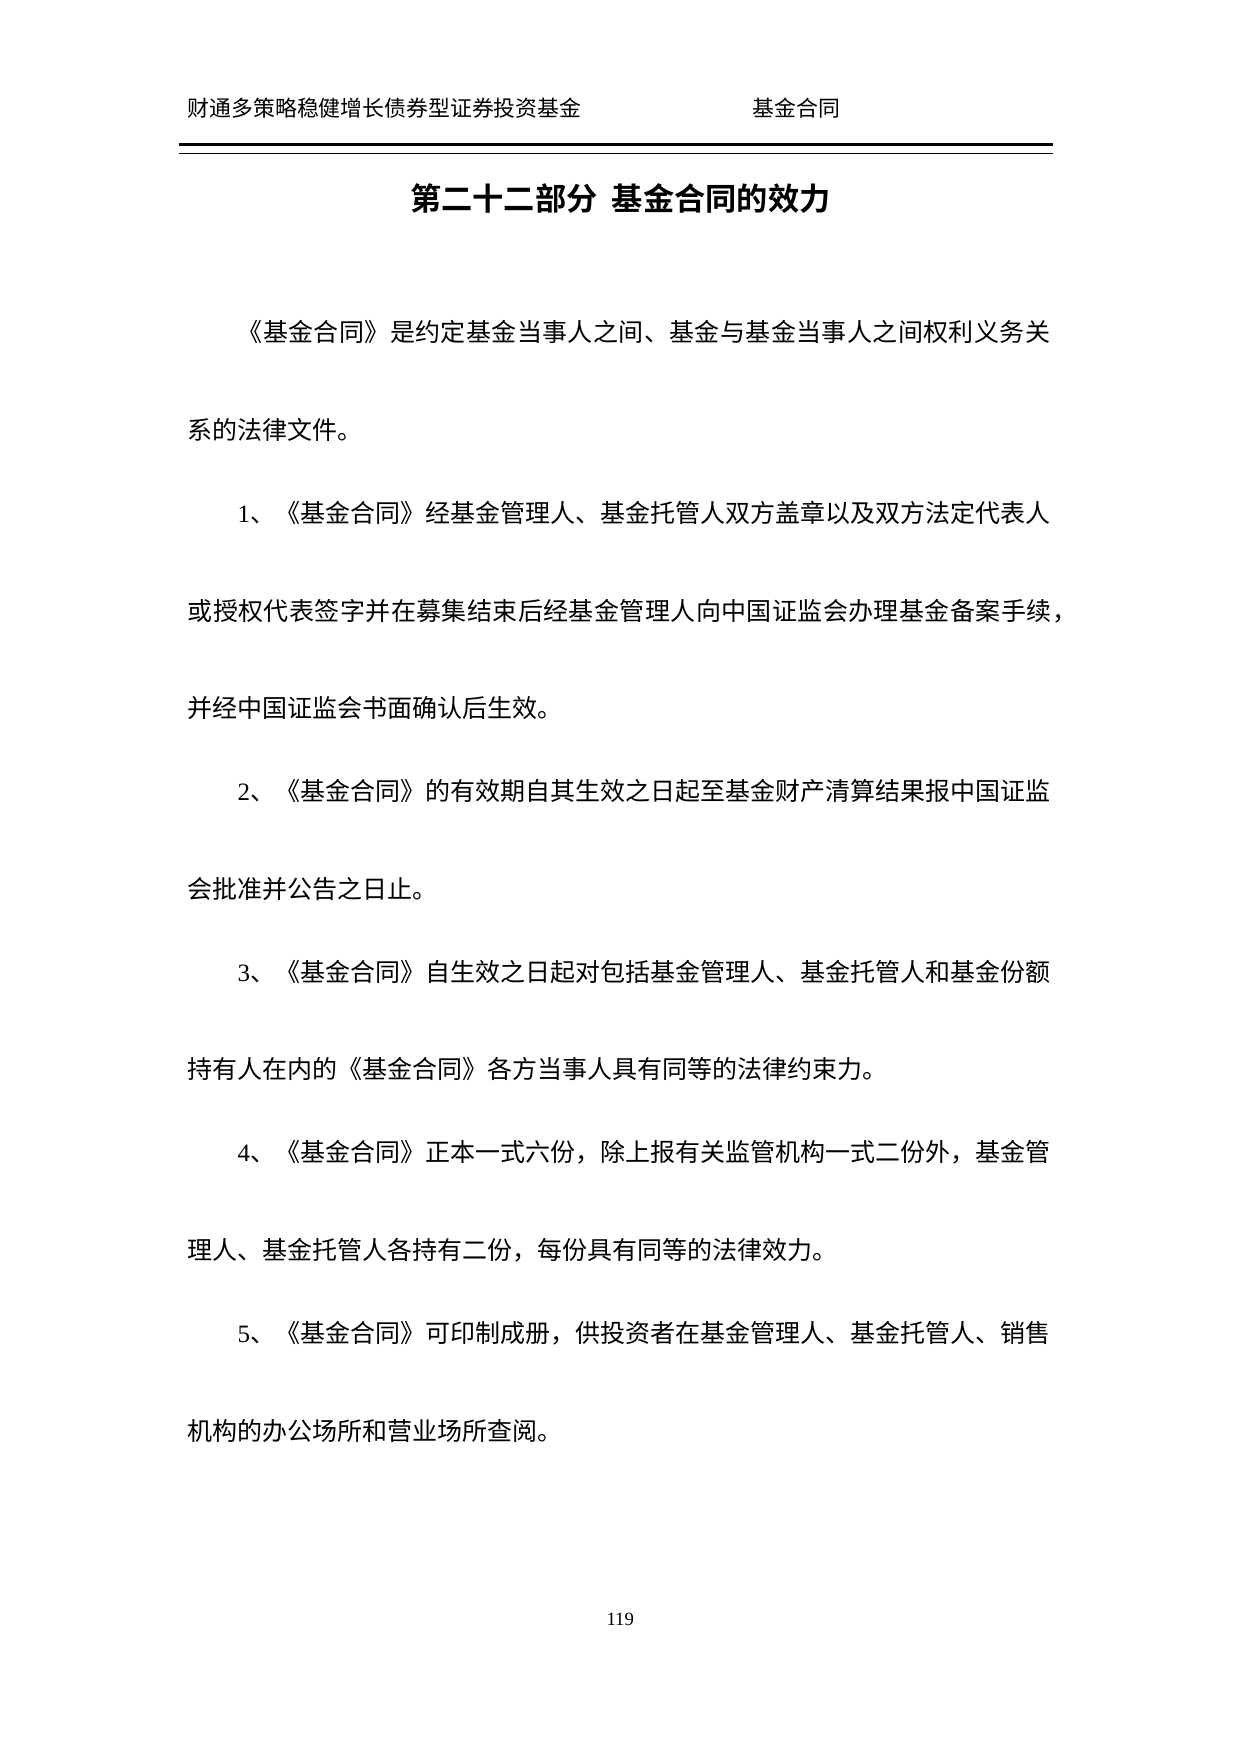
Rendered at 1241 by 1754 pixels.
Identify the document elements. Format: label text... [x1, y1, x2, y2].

text 1、《基金合同》经基金管理人、基金托管人双方盖章以及双方法定代表人或授权代表签字并在募集结束后经基金管理人向中国证监会办理基金备案手续，并经中国证监会书面确认后生效。 [187, 479, 1053, 739]
text 5、《基金合同》可印制成册，供投资者在基金管理人、基金托管人、销售机构的办公场所和营业场所查阅。 [187, 1299, 1053, 1462]
subtitle 第二十二部分 基金合同的效力 [187, 164, 1053, 229]
text 4、《基金合同》正本一式六份，除上报有关监管机构一式二份外，基金管理人、基金托管人各持有二份，每份具有同等的法律效力。 [187, 1118, 1053, 1281]
text 2、《基金合同》的有效期自其生效之日起至基金财产清算结果报中国证监会批准并公告之日止。 [187, 757, 1053, 920]
text 《基金合同》是约定基金当事人之间、基金与基金当事人之间权利义务关系的法律文件。 [187, 298, 1053, 461]
text 3、《基金合同》自生效之日起对包括基金管理人、基金托管人和基金份额持有人在内的《基金合同》各方当事人具有同等的法律约束力。 [187, 938, 1053, 1100]
